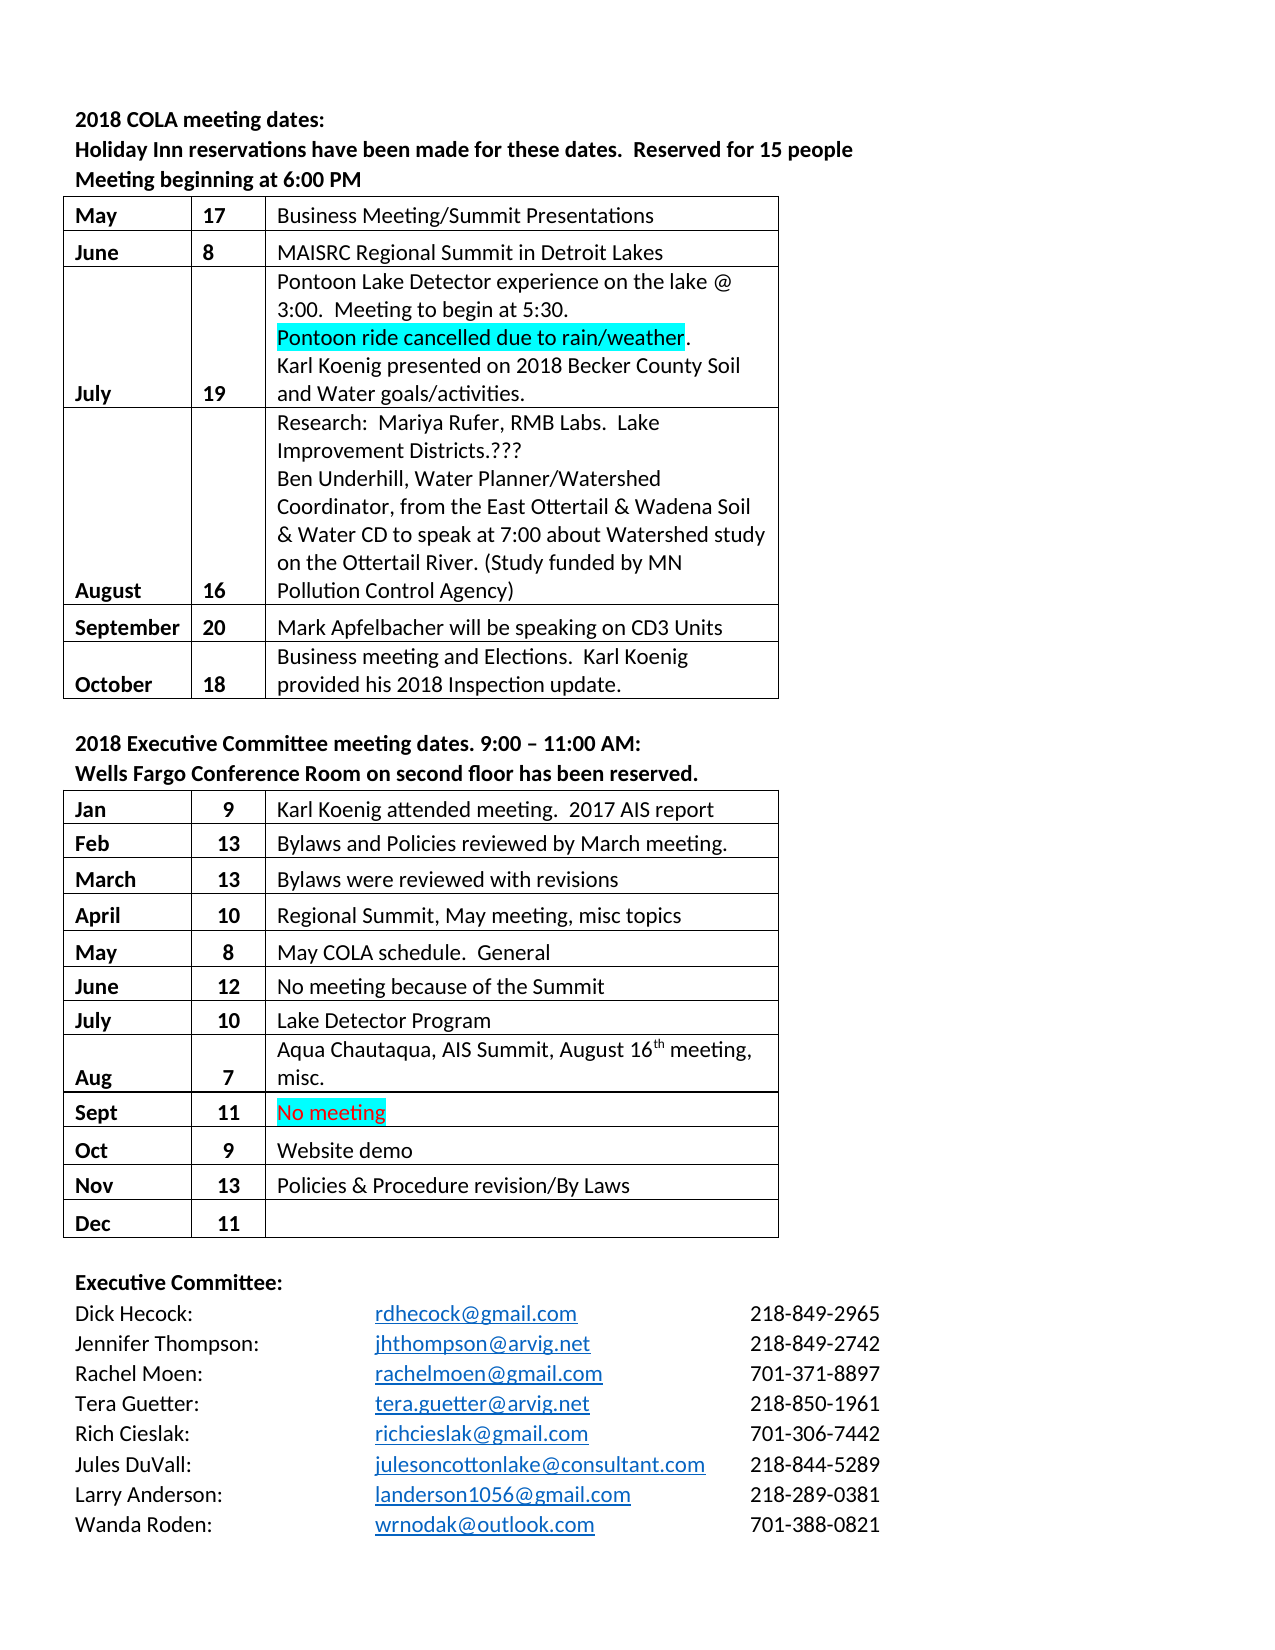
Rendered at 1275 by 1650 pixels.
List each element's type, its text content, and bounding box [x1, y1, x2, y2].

table_cell 10 [192, 1001, 265, 1034]
text Dick Hecock: rdhecock@gmail.com 218-849-2965 [75, 1299, 1200, 1327]
table_cell Research: Mariya Rufer, RMB Labs. Lake Improvement Districts.??? Ben Underhill, Water Planner/Watershed Coordinator, from the East Ottertail & Wadena Soil & Water CD to speak at 7:00 about Watershed study on the Ottertail River. (Study funded by MN Pollution Control Agency) [266, 408, 778, 604]
table_cell March [64, 858, 191, 893]
table_cell 11 [192, 1200, 265, 1237]
table_header Business Meeting/Summit Presentations [266, 197, 778, 229]
table_cell Website demo [266, 1127, 778, 1164]
table_cell May [64, 931, 191, 966]
table_cell Bylaws were reviewed with revisions [266, 858, 778, 893]
table_cell MAISRC Regional Summit in Detroit Lakes [266, 231, 778, 266]
table_cell 10 [192, 894, 265, 930]
table_cell Mark Apfelbacher will be speaking on CD3 Units [266, 605, 778, 641]
table_cell July [64, 267, 191, 407]
text Executive Committee: [75, 1268, 1200, 1297]
table_header 9 [192, 791, 265, 823]
text Jennifer Thompson: jhthompson@arvig.net 218-849-2742 [75, 1329, 1200, 1357]
table_cell August [64, 408, 191, 604]
text Jules DuVall: julesoncottonlake@consultant.com 218-844-5289 [75, 1450, 1200, 1478]
table_header 17 [192, 197, 265, 229]
text Rachel Moen: rachelmoen@gmail.com 701-371-8897 [75, 1359, 1200, 1387]
table_cell 8 [192, 231, 265, 266]
text 2018 COLA meeting dates: [75, 105, 1200, 133]
table_cell April [64, 894, 191, 930]
table_cell 19 [192, 267, 265, 407]
text Wells Fargo Conference Room on second floor has been reserved. [75, 759, 1200, 787]
table_cell Policies & Procedure revision/By Laws [266, 1165, 778, 1199]
text Wanda Roden: wrnodak@outlook.com 701-388-0821 [75, 1510, 1200, 1538]
table_header Karl Koenig attended meeting. 2017 AIS report [266, 791, 778, 823]
table_cell 16 [192, 408, 265, 604]
table_cell [266, 1200, 778, 1237]
table_cell 20 [192, 605, 265, 641]
table_header May [64, 197, 191, 229]
table_cell September [64, 605, 191, 641]
table_cell 11 [192, 1093, 265, 1126]
table_header Jan [64, 791, 191, 823]
table_cell 9 [192, 1127, 265, 1164]
table_cell Oct [64, 1127, 191, 1164]
table_cell No meeting [266, 1093, 778, 1126]
table_cell Feb [64, 824, 191, 857]
table_cell Pontoon Lake Detector experience on the lake @ 3:00. Meeting to begin at 5:30. Pontoon ride cancelled due to rain/weather. Karl Koenig presented on 2018 Becker County Soil and Water goals/activities. [266, 267, 778, 407]
table_cell October [64, 642, 191, 698]
text Holiday Inn reservations have been made for these dates. Reserved for 15 people [75, 135, 1200, 163]
table_cell Regional Summit, May meeting, misc topics [266, 894, 778, 930]
table_cell 13 [192, 1165, 265, 1199]
table_cell July [64, 1001, 191, 1034]
text Tera Guetter: tera.guetter@arvig.net 218-850-1961 [75, 1389, 1200, 1417]
table_cell May COLA schedule. General [266, 931, 778, 966]
text 2018 Executive Committee meeting dates. 9:00 – 11:00 AM: [75, 729, 1200, 757]
table_cell No meeting because of the Summit [266, 967, 778, 1000]
table_cell Lake Detector Program [266, 1001, 778, 1034]
text Rich Cieslak: richcieslak@gmail.com 701-306-7442 [75, 1419, 1200, 1448]
table_cell 7 [192, 1035, 265, 1091]
table_cell June [64, 231, 191, 266]
table_cell Sept [64, 1093, 191, 1126]
text Larry Anderson: landerson1056@gmail.com 218-289-0381 [75, 1480, 1200, 1508]
table_cell 8 [192, 931, 265, 966]
table_cell Aug [64, 1035, 191, 1091]
table_cell 13 [192, 858, 265, 893]
table_cell 18 [192, 642, 265, 698]
table_cell June [64, 967, 191, 1000]
table_cell 13 [192, 824, 265, 857]
table_cell Nov [64, 1165, 191, 1199]
table_cell Bylaws and Policies reviewed by March meeting. [266, 824, 778, 857]
table_cell Business meeting and Elections. Karl Koenig provided his 2018 Inspection update. [266, 642, 778, 698]
table_cell Aqua Chautaqua, AIS Summit, August 16th meeting, misc. [266, 1035, 778, 1091]
table_cell Dec [64, 1200, 191, 1237]
text Meeting beginning at 6:00 PM [75, 166, 1200, 194]
table_cell 12 [192, 967, 265, 1000]
